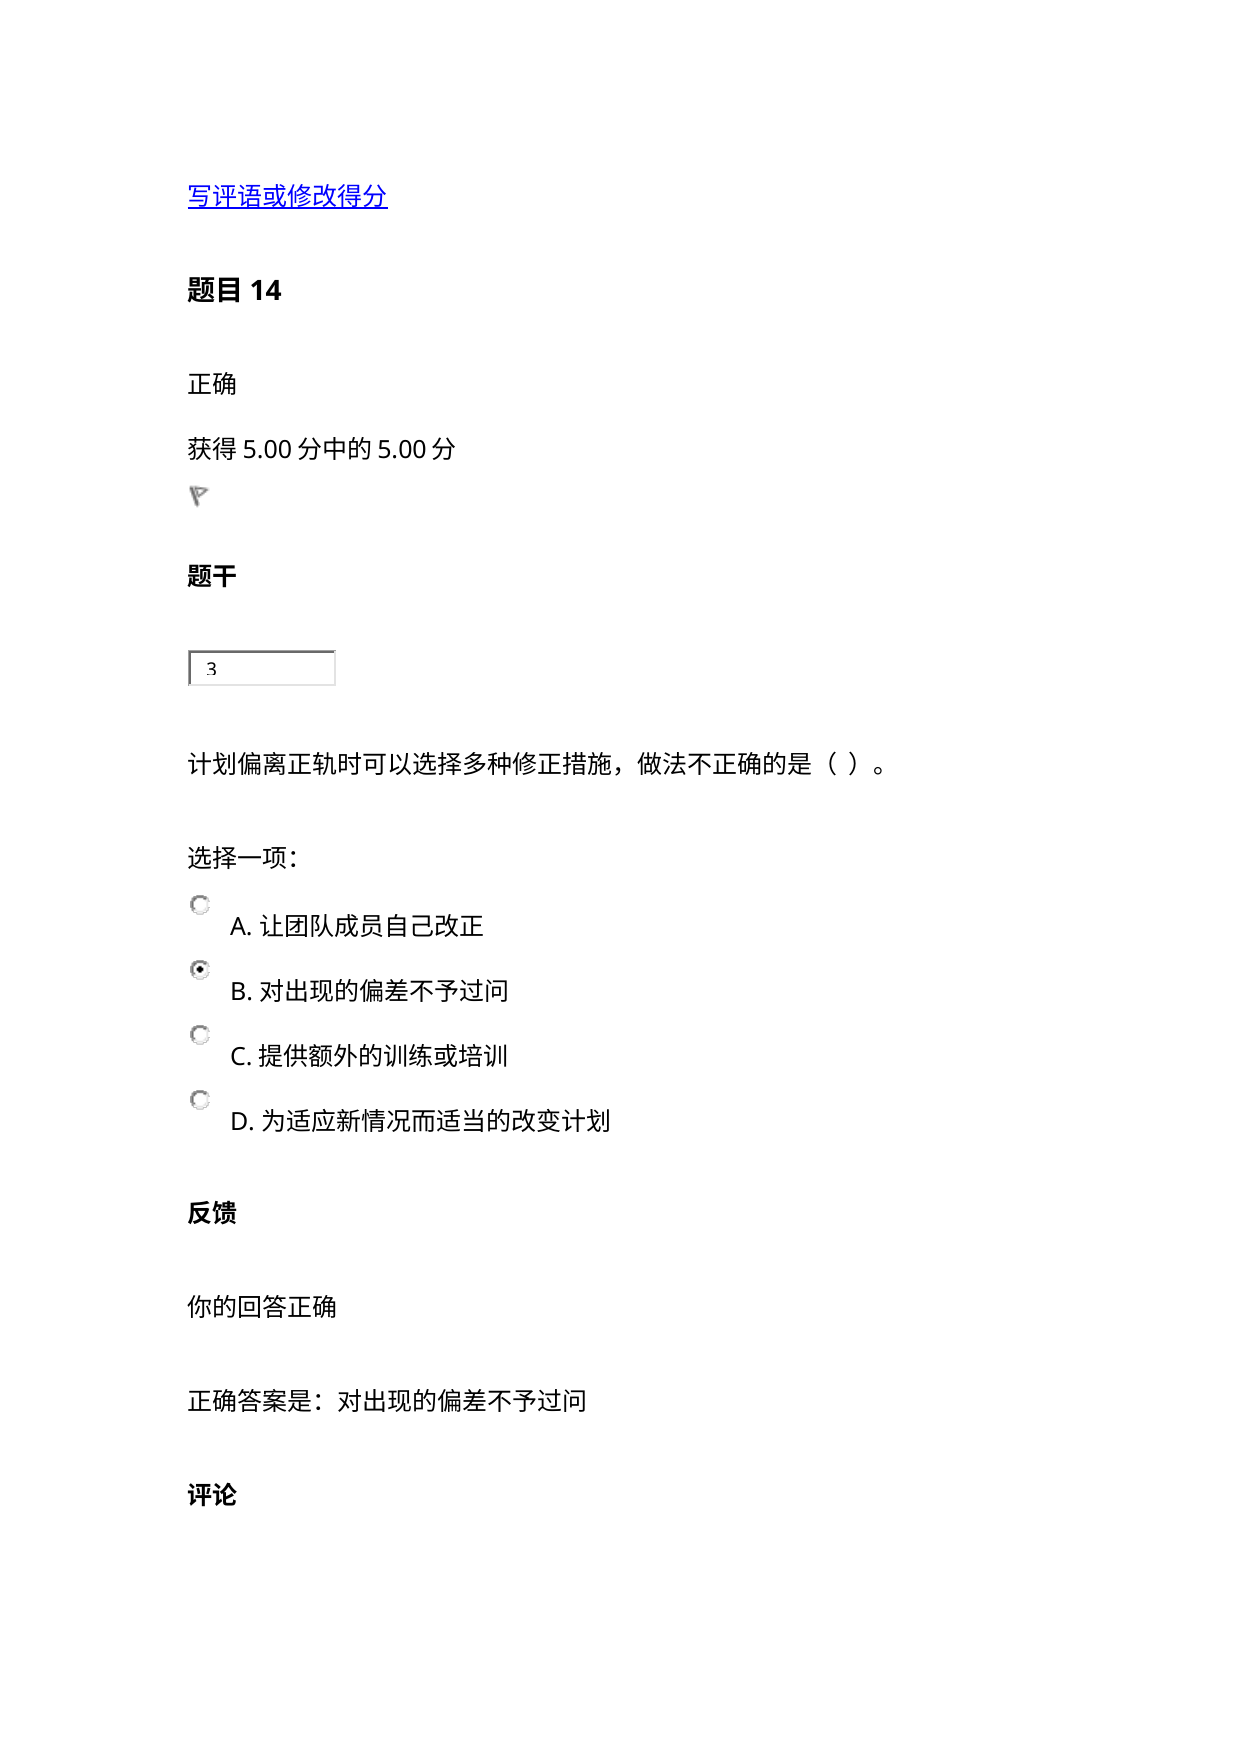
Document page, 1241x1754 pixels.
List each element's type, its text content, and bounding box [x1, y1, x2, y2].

text 你的回答正确 [187, 1273, 1053, 1338]
text 反馈 [187, 1179, 1053, 1244]
text C. 提供额外的训练或培训 [187, 1019, 1053, 1084]
text 计划偏离正轨时可以选择多种修正措施，做法不正确的是（ ）。 [187, 730, 1053, 795]
text B. 对出现的偏差不予过问 [187, 954, 1053, 1019]
text 选择一项： [187, 824, 1053, 889]
text D. 为适应新情况而适当的改变计划 [187, 1084, 1053, 1149]
text 题干 [187, 542, 1053, 607]
text 获得5.00分中的5.00分 [187, 415, 1053, 480]
text 写评语或修改得分 [187, 162, 1053, 227]
text 正确 [187, 350, 1053, 415]
text 评论 [187, 1461, 1053, 1526]
text 正确答案是：对出现的偏差不予过问 [187, 1367, 1053, 1432]
text 题目14 [187, 256, 1053, 321]
text A. 让团队成员自己改正 [187, 889, 1053, 954]
picture [187, 483, 213, 509]
